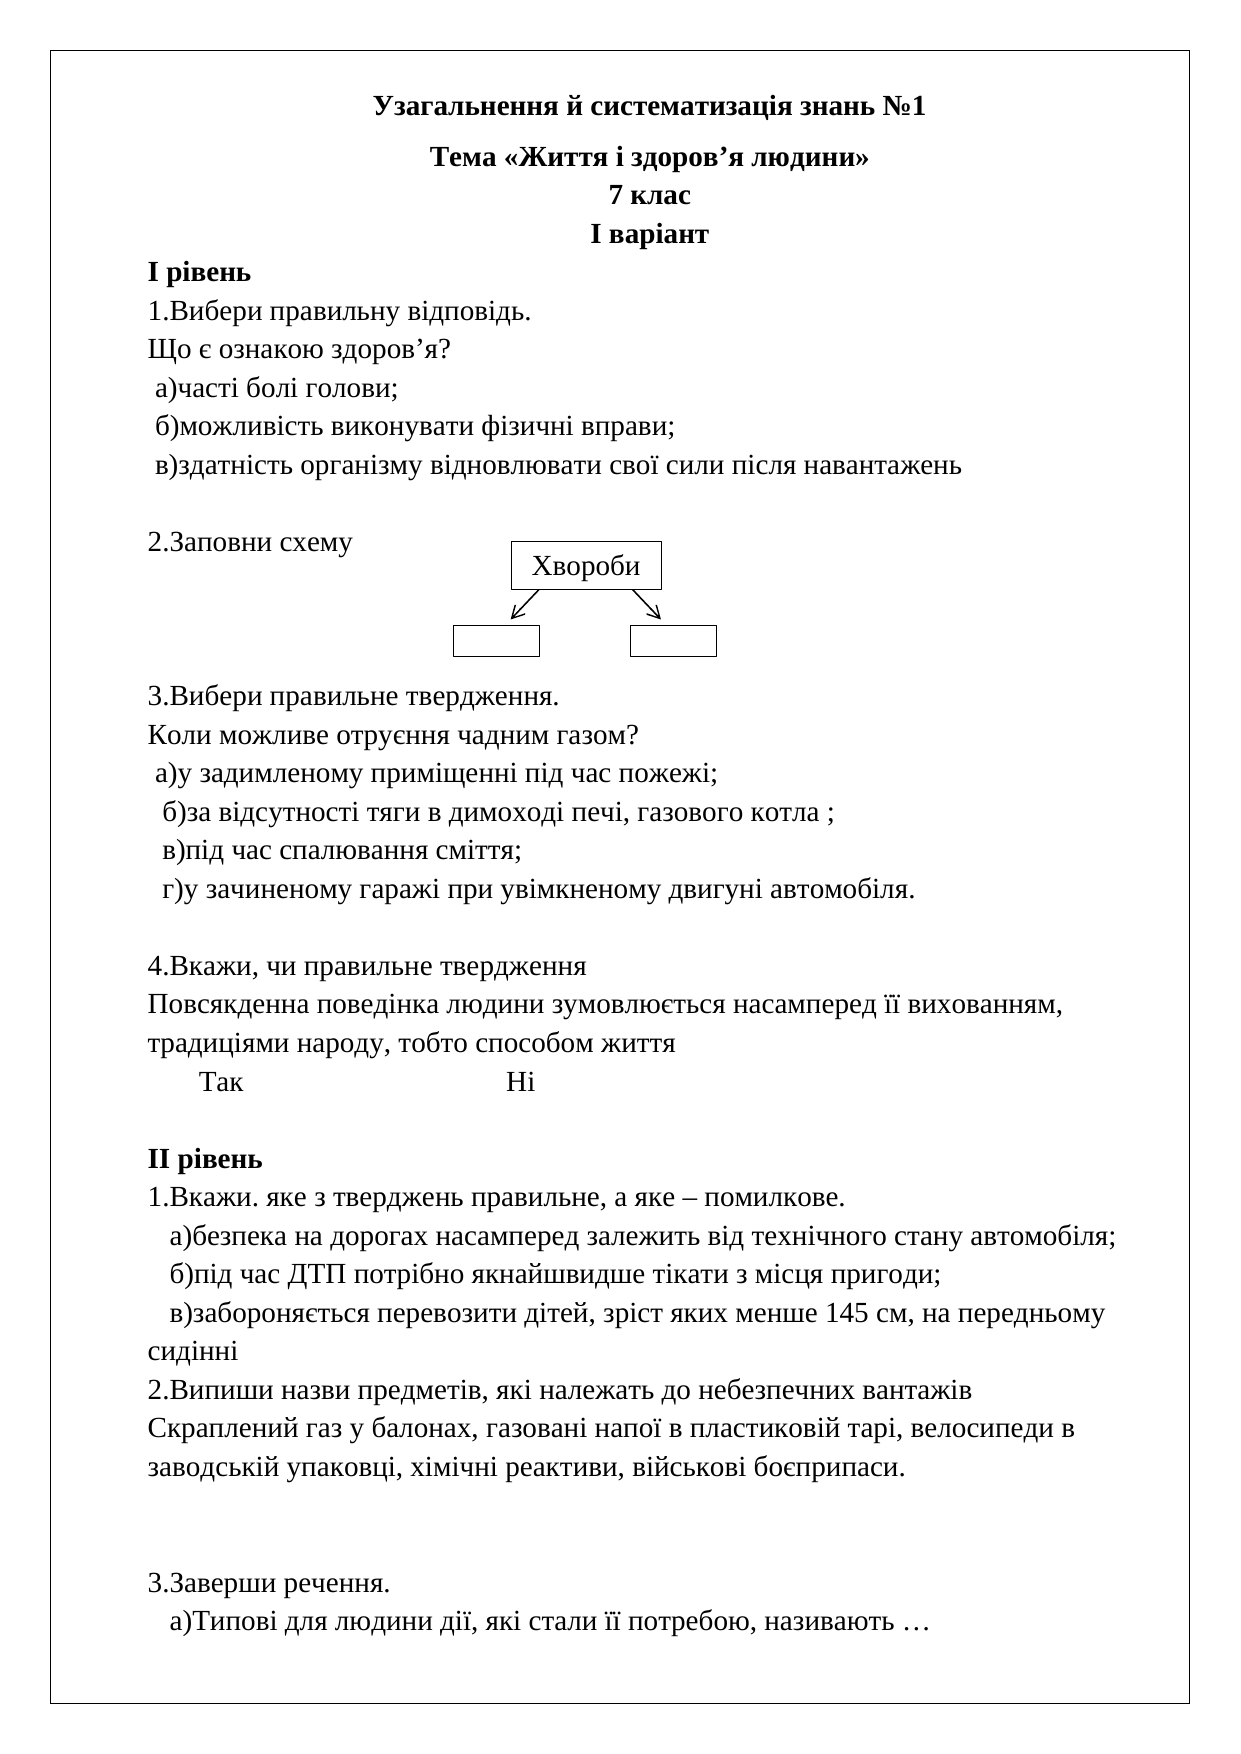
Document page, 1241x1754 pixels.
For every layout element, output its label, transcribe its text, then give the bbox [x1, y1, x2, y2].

text в)під час спалювання сміття; [147, 832, 1152, 866]
text І варіант [147, 216, 1152, 249]
text 1.Вкажи. яке з тверджень правильне, а яке – помилкове. [147, 1179, 1152, 1213]
text а)безпека на дорогах насамперед залежить від технічного стану автомобіля; [147, 1218, 1152, 1251]
text Повсякденна поведінка людини зумовлюється насамперед її вихованням, традиціями народу, тобто способом життя [147, 987, 1152, 1059]
text б)можливість виконувати фізичні вправи; [147, 408, 1152, 442]
text а)Типові для людини дії, які стали її потребою, називають … [147, 1603, 1152, 1637]
text в)здатність організму відновлювати свої сили після навантажень [147, 447, 1152, 481]
text Скраплений газ у балонах, газовані напої в пластиковій тарі, велосипеди в заводській упаковці, хімічні реактиви, військові боєприпаси. [147, 1411, 1152, 1483]
text а)у задимленому приміщенні під час пожежі; [147, 755, 1152, 789]
text Так Ні [147, 1064, 1152, 1097]
text Що є ознакою здоров’я? [147, 331, 1152, 365]
text 4.Вкажи, чи правильне твердження [147, 948, 1152, 982]
text Узагальнення й систематизація знань №1 [147, 88, 1152, 122]
text в)забороняється перевозити дітей, зріст яких менше 145 см, на передньому сидінні [147, 1295, 1152, 1367]
text І рівень [147, 254, 1152, 288]
text 7 клас [147, 177, 1152, 211]
text г)у зачиненому гаражі при увімкненому двигуні автомобіля. [147, 871, 1152, 904]
text а)часті болі голови; [147, 370, 1152, 403]
text Тема «Життя і здоров’я людини» [147, 139, 1152, 172]
text 2.Випиши назви предметів, які належать до небезпечних вантажів [147, 1372, 1152, 1406]
text б)під час ДТП потрібно якнайшвидше тікати з місця пригоди; [147, 1256, 1152, 1290]
text 2.Заповни схему [147, 524, 1152, 558]
text Коли можливе отруєння чадним газом? [147, 717, 1152, 750]
text б)за відсутності тяги в димоході печі, газового котла ; [147, 794, 1152, 827]
text ІІ рівень [147, 1141, 1152, 1174]
text 3.Вибери правильне твердження. [147, 678, 1152, 712]
text 3.Заверши речення. [147, 1565, 1152, 1598]
text 1.Вибери правильну відповідь. [147, 293, 1152, 326]
